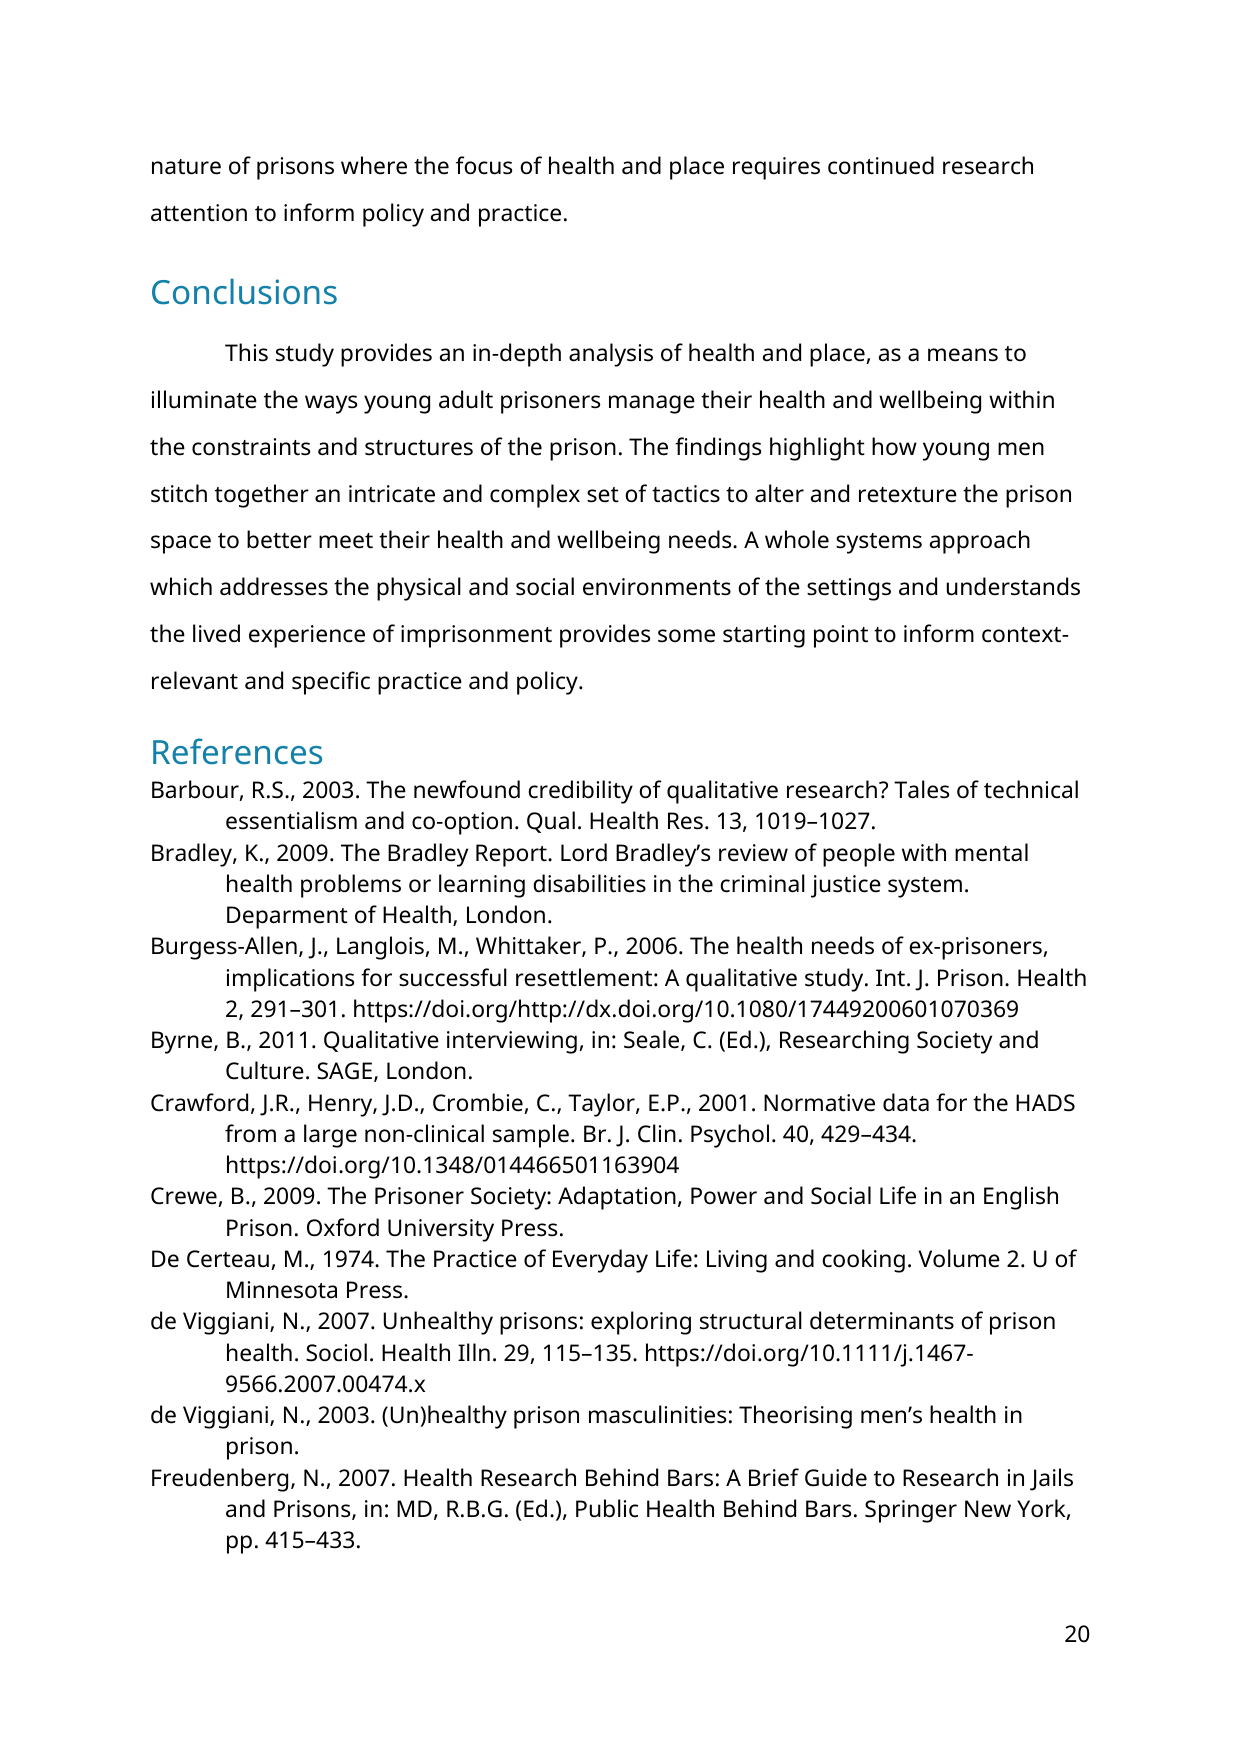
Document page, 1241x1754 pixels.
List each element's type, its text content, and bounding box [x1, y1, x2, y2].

text Burgess-Allen, J., Langlois, M., Whittaker, P., 2006. The health needs of ex-prisoners, implications for successful resettlement: A qualitative study. Int. J. Prison. Health 2, 291–301. https://doi.org/http://dx.doi.org/10.1080/17449200601070369 [150, 930, 1090, 1024]
text This study provides an in-depth analysis of health and place, as a means to illuminate the ways young adult prisoners manage their health and wellbeing within the constraints and structures of the prison. The findings highlight how young men stitch together an intricate and complex set of tactics to alter and retexture the prison space to better meet their health and wellbeing needs. A whole systems approach which addresses the physical and social environments of the settings and understands the lived experience of imprisonment provides some starting point to inform context-relevant and specific practice and policy. [150, 337, 1090, 696]
text Bradley, K., 2009. The Bradley Report. Lord Bradley’s review of people with mental health problems or learning disabilities in the criminal justice system. Deparment of Health, London. [150, 836, 1090, 930]
text de Viggiani, N., 2007. Unhealthy prisons: exploring structural determinants of prison health. Sociol. Health Illn. 29, 115–135. https://doi.org/10.1111/j.1467-9566.2007.00474.x [150, 1305, 1090, 1399]
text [150, 150, 1090, 228]
text Freudenberg, N., 2007. Health Research Behind Bars: A Brief Guide to Research in Jails and Prisons, in: MD, R.B.G. (Ed.), Public Health Behind Bars. Springer New York, pp. 415–433. [150, 1461, 1090, 1555]
text Byrne, B., 2011. Qualitative interviewing, in: Seale, C. (Ed.), Researching Society and Culture. SAGE, London. [150, 1024, 1090, 1086]
text References [150, 728, 1090, 774]
text Crawford, J.R., Henry, J.D., Crombie, C., Taylor, E.P., 2001. Normative data for the HADS from a large non-clinical sample. Br. J. Clin. Psychol. 40, 429–434. https://doi.org/10.1348/014466501163904 [150, 1086, 1090, 1180]
text Barbour, R.S., 2003. The newfound credibility of qualitative research? Tales of technical essentialism and co-option. Qual. Health Res. 13, 1019–1027. [150, 774, 1090, 836]
text de Viggiani, N., 2003. (Un)healthy prison masculinities: Theorising men’s health in prison. [150, 1399, 1090, 1461]
subtitle Conclusions [150, 269, 1090, 314]
text De Certeau, M., 1974. The Practice of Everyday Life: Living and cooking. Volume 2. U of Minnesota Press. [150, 1243, 1090, 1305]
text Crewe, B., 2009. The Prisoner Society: Adaptation, Power and Social Life in an English Prison. Oxford University Press. [150, 1180, 1090, 1243]
